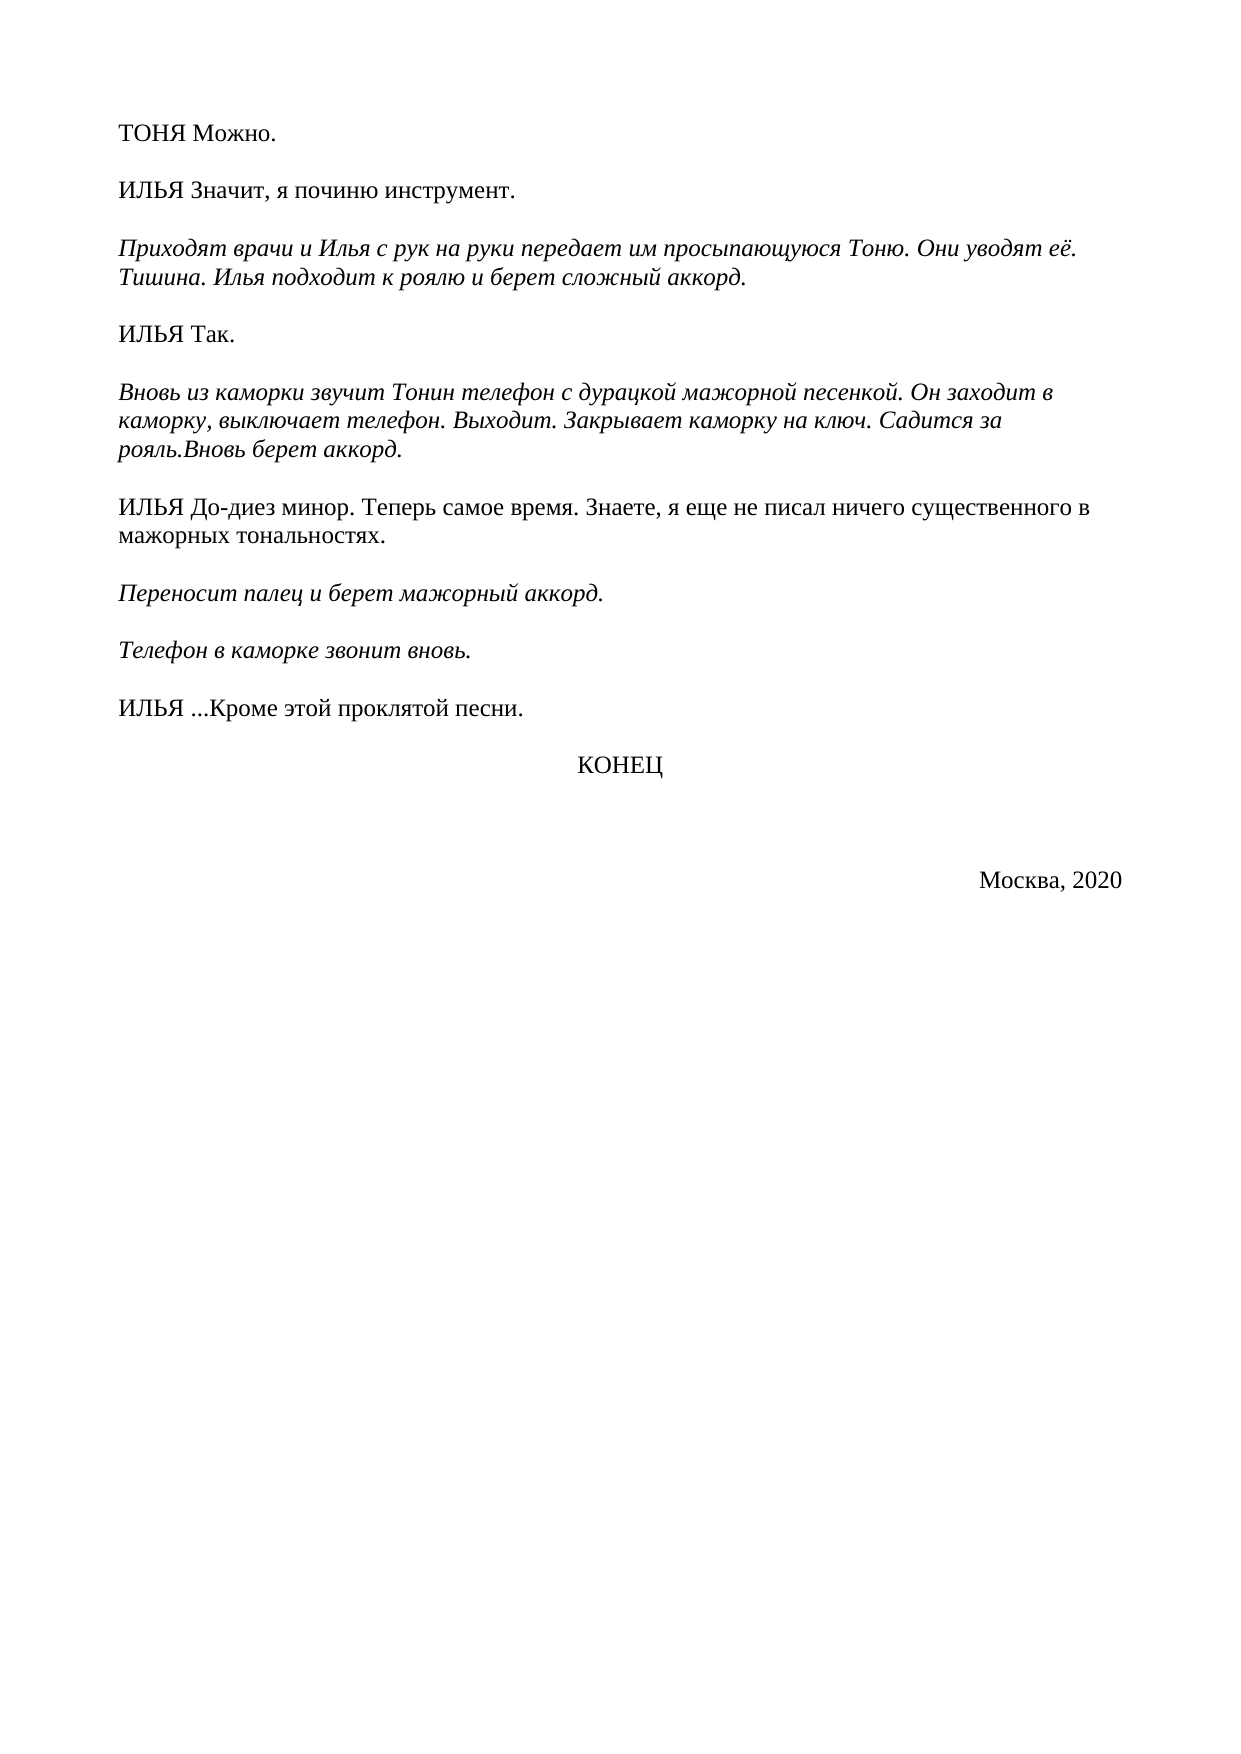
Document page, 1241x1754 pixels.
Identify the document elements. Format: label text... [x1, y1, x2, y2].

text Телефон в каморке звонит вновь. [118, 636, 1122, 664]
text Вновь из каморки звучит Тонин телефон с дурацкой мажорной песенкой. Он заходит в каморку, выключает телефон. Выходит. Закрывает каморку на ключ. Садится за рояль.Вновь берет аккорд. [118, 377, 1122, 463]
text Москва, 2020 [118, 866, 1122, 894]
text ИЛЬЯ ...Кроме этой проклятой песни. [118, 693, 1122, 722]
text ТОНЯ Можно. [118, 118, 1122, 147]
text Приходят врачи и Илья с рук на руки передает им просыпающуюся Тоню. Они уводят её. [118, 233, 1122, 262]
text Переносит палец и берет мажорный аккорд. [118, 578, 1122, 607]
text ИЛЬЯ Так. [118, 319, 1122, 348]
text Тишина. Илья подходит к роялю и берет сложный аккорд. [118, 262, 1122, 291]
text ИЛЬЯ До-диез минор. Теперь самое время. Знаете, я еще не писал ничего существенного в мажорных тональностях. [118, 492, 1122, 549]
text ИЛЬЯ Значит, я починю инструмент. [118, 176, 1122, 204]
text КОНЕЦ [118, 751, 1122, 779]
